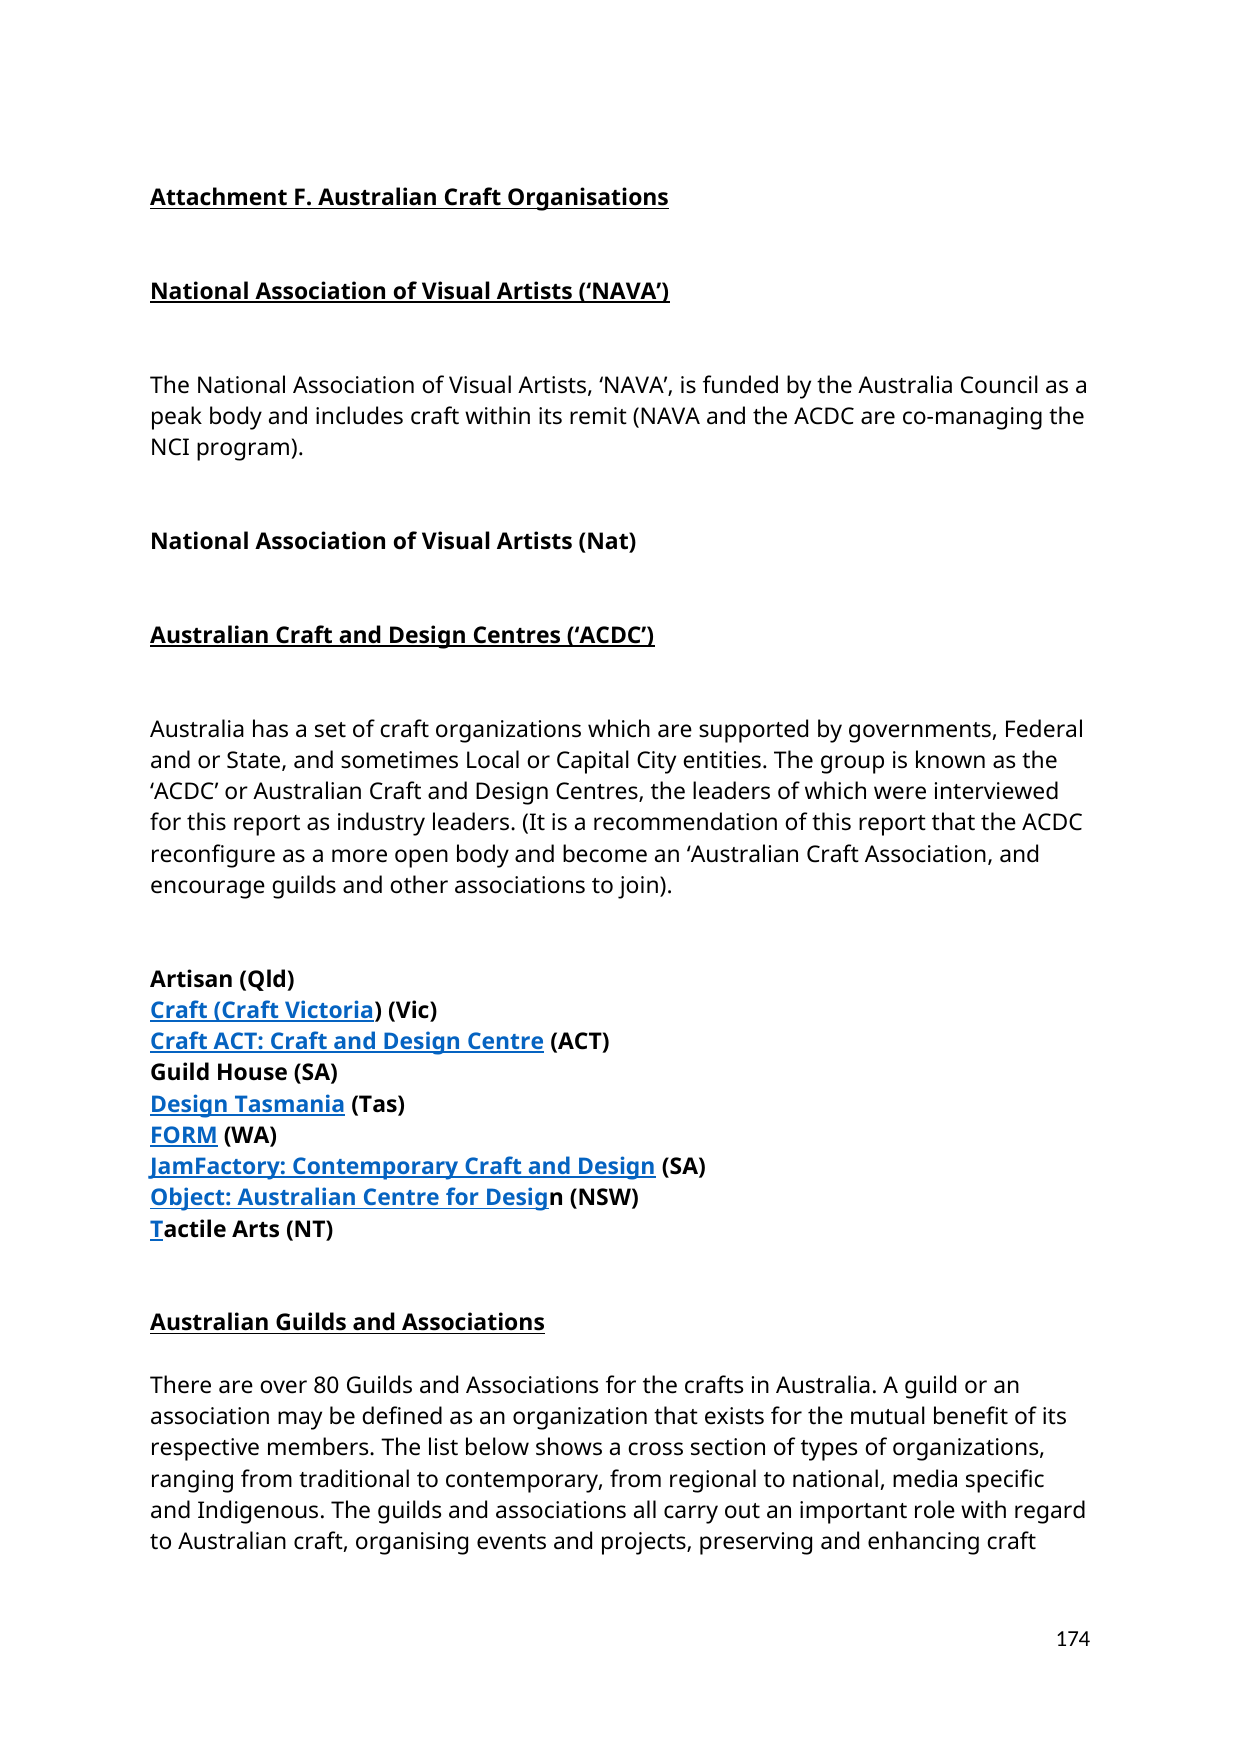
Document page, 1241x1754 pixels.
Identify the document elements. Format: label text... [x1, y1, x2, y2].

text Australian Craft and Design Centres (‘ACDC’) [150, 619, 1090, 650]
text JamFactory: Contemporary Craft and Design (SA) [150, 1150, 1090, 1181]
text FORM (WA) [150, 1119, 1090, 1150]
text Craft (Craft Victoria) (Vic) [150, 994, 1090, 1025]
text Guild House (SA) [150, 1056, 1090, 1087]
text Tactile Arts (NT) [150, 1212, 1090, 1244]
text Craft ACT: Craft and Design Centre (ACT) [150, 1025, 1090, 1056]
text Design Tasmania (Tas) [150, 1087, 1090, 1119]
text National Association of Visual Artists (Nat) [150, 525, 1090, 556]
text Artisan (Qld) [150, 962, 1090, 994]
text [150, 1369, 1090, 1556]
text National Association of Visual Artists (‘NAVA’) [150, 275, 1090, 306]
text Object: Australian Centre for Design (NSW) [150, 1181, 1090, 1212]
text The National Association of Visual Artists, ‘NAVA’, is funded by the Australia Council as a peak body and includes craft within its remit (NAVA and the ACDC are co-managing the NCI program). [150, 369, 1090, 462]
text Australia has a set of craft organizations which are supported by governments, Federal and or State, and sometimes Local or Capital City entities. The group is known as the ‘ACDC’ or Australian Craft and Design Centres, the leaders of which were interviewed for this report as industry leaders. (It is a recommendation of this report that the ACDC reconfigure as a more open body and become an ‘Australian Craft Association, and encourage guilds and other associations to join). [150, 712, 1090, 900]
text Attachment F. Australian Craft Organisations [150, 181, 1090, 212]
text Australian Guilds and Associations [150, 1306, 1090, 1337]
